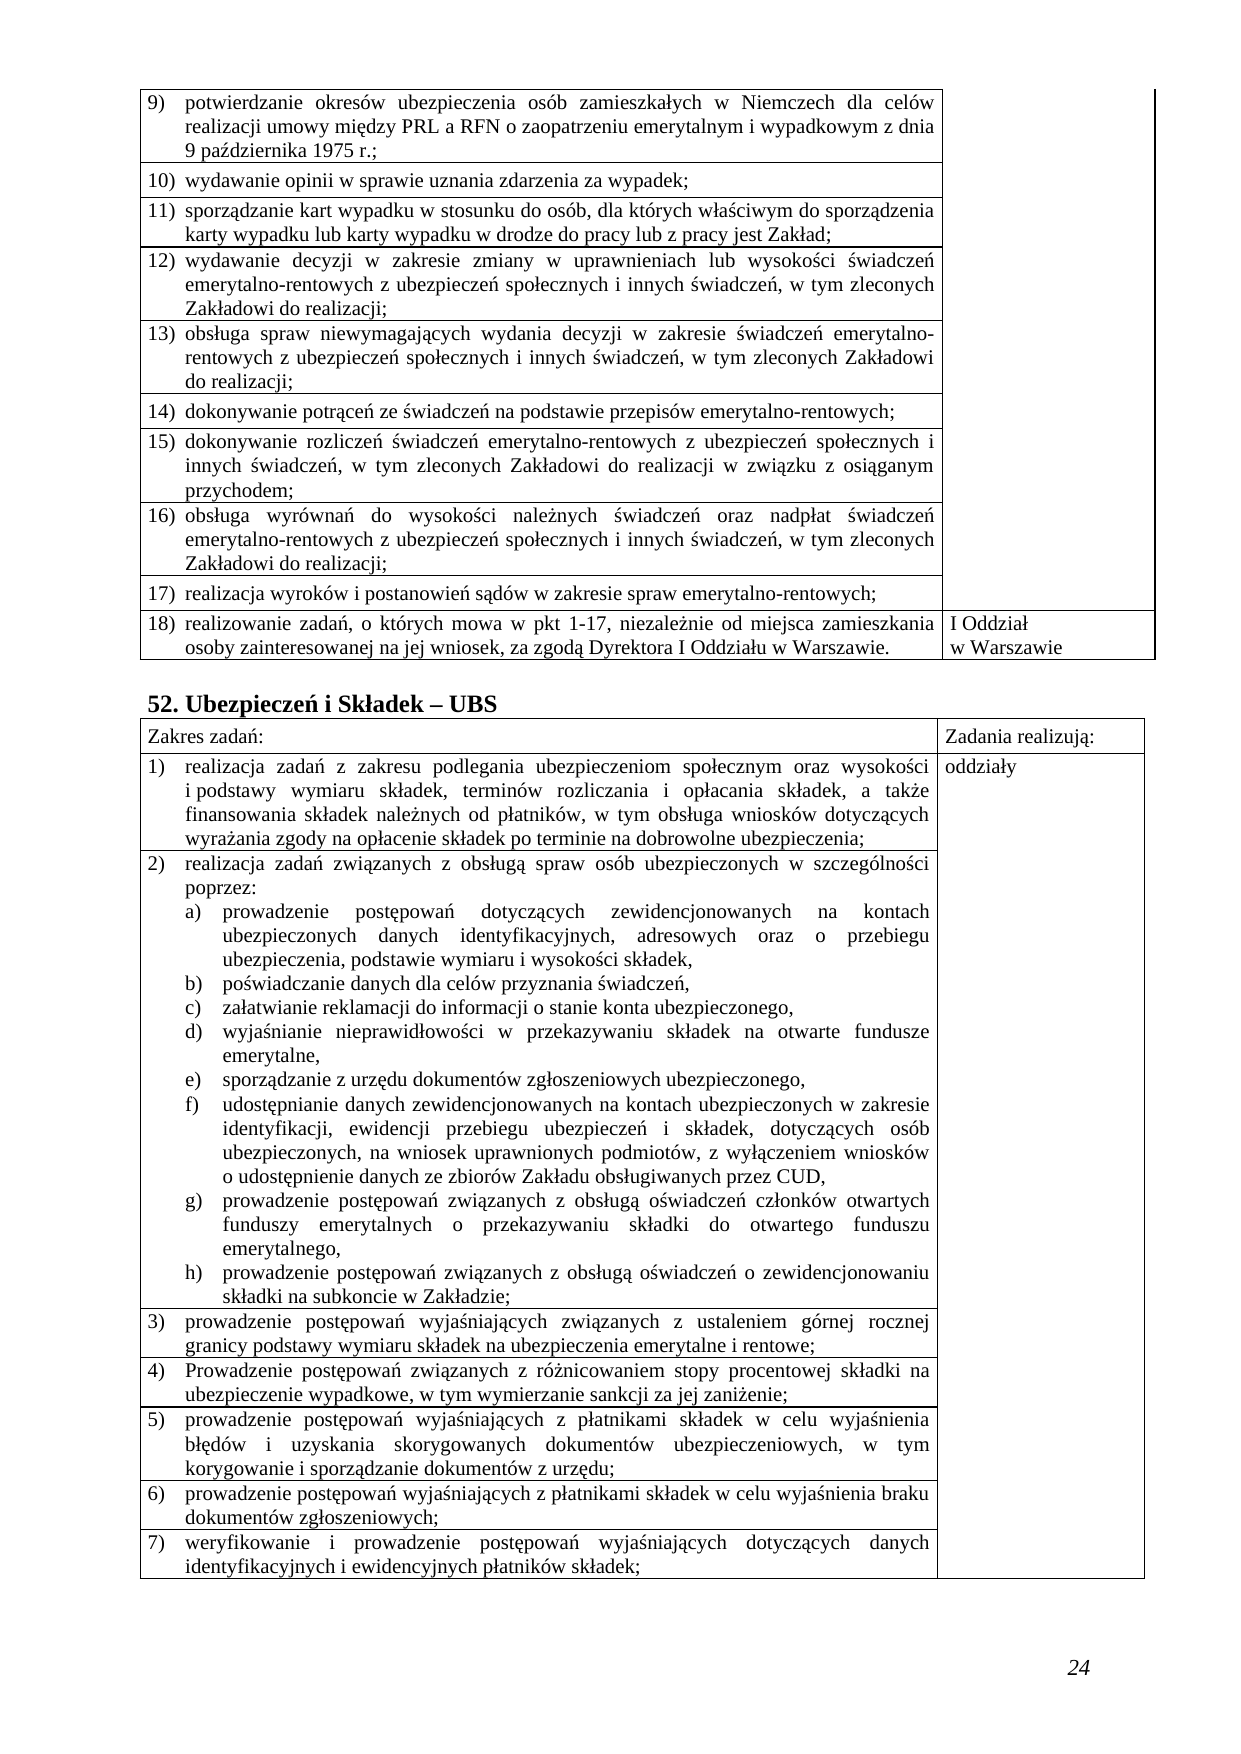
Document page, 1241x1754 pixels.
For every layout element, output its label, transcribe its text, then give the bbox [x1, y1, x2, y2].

table_cell dokonywanie potrąceń ze świadczeń na podstawie przepisów emerytalno-rentowych; [141, 394, 942, 428]
table_cell wydawanie decyzji w zakresie zmiany w uprawnieniach lub wysokości świadczeń emerytalno-rentowych z ubezpieczeń społecznych i innych świadczeń, w tym zleconych Zakładowi do realizacji; [141, 248, 942, 320]
table_cell weryfikowanie i prowadzenie postępowań wyjaśniających dotyczących danych identyfikacyjnych i ewidencyjnych płatników składek; [141, 1530, 937, 1578]
table_cell prowadzenie postępowań wyjaśniających z płatnikami składek w celu wyjaśnienia braku dokumentów zgłoszeniowych; [141, 1481, 937, 1529]
table_cell prowadzenie postępowań wyjaśniających z płatnikami składek w celu wyjaśnienia błędów i uzyskania skorygowanych dokumentów ubezpieczeniowych, w tym korygowanie i sporządzanie dokumentów z urzędu; [141, 1408, 937, 1479]
table_header Ubezpieczeń i Składek – UBS [140, 689, 1144, 718]
table_cell potwierdzanie okresów ubezpieczenia osób zamieszkałych w Niemczech dla celów realizacji umowy między PRL a RFN o zaopatrzeniu emerytalnym i wypadkowym z dnia 9 października 1975 r.; [141, 90, 942, 162]
table_cell oddziały [938, 754, 1144, 1578]
table_cell sporządzanie kart wypadku w stosunku do osób, dla których właściwym do sporządzenia karty wypadku lub karty wypadku w drodze do pracy lub z pracy jest Zakład; [141, 198, 942, 246]
table_cell obsługa wyrównań do wysokości należnych świadczeń oraz nadpłat świadczeń emerytalno-rentowych z ubezpieczeń społecznych i innych świadczeń, w tym zleconych Zakładowi do realizacji; [141, 503, 942, 575]
table_cell dokonywanie rozliczeń świadczeń emerytalno-rentowych z ubezpieczeń społecznych i innych świadczeń, w tym zleconych Zakładowi do realizacji w związku z osiąganym przychodem; [141, 429, 942, 502]
table_cell realizacja wyroków i postanowień sądów w zakresie spraw emerytalno-rentowych; [141, 576, 942, 610]
table_cell Zadania realizują: [938, 719, 1144, 752]
table_cell Zakres zadań: [141, 719, 937, 752]
table_cell obsługa spraw niewymagających wydania decyzji w zakresie świadczeń emerytalno-rentowych z ubezpieczeń społecznych i innych świadczeń, w tym zleconych Zakładowi do realizacji; [141, 321, 942, 393]
table_cell realizacja zadań związanych z obsługą spraw osób ubezpieczonych w szczególności poprzez: prowadzenie postępowań dotyczących zewidencjonowanych na kontach ubezpieczonych danych identyfikacyjnych, adresowych oraz o przebiegu ubezpieczenia, podstawie wymiaru i wysokości składek, poświadczanie danych dla celów przyznania świadczeń, załatwianie reklamacji do informacji o stanie konta ubezpieczonego, wyjaśnianie nieprawidłowości w przekazywaniu składek na otwarte fundusze emerytalne, sporządzanie z urzędu dokumentów zgłoszeniowych ubezpieczonego, udostępnianie danych zewidencjonowanych na kontach ubezpieczonych w zakresie identyfikacji, ewidencji przebiegu ubezpieczeń i składek, dotyczących osób ubezpieczonych, na wniosek uprawnionych podmiotów, z wyłączeniem wniosków o udostępnienie danych ze zbiorów Zakładu obsługiwanych przez CUD, prowadzenie postępowań związanych z obsługą oświadczeń członków otwartych funduszy emerytalnych o przekazywaniu składki do otwartego funduszu emerytalnego, prowadzenie postępowań związanych z obsługą oświadczeń o zewidencjonowaniu składki na subkoncie w Zakładzie; [141, 851, 937, 1308]
table_cell realizowanie zadań, o których mowa w pkt 1-17, niezależnie od miejsca zamieszkania osoby zainteresowanej na jej wniosek, za zgodą Dyrektora I Oddziału w Warszawie. [141, 611, 942, 659]
table_cell prowadzenie postępowań wyjaśniających związanych z ustaleniem górnej rocznej granicy podstawy wymiaru składek na ubezpieczenia emerytalne i rentowe; [141, 1309, 937, 1357]
table_cell I Oddział w Warszawie [943, 611, 1154, 659]
table_cell wydawanie opinii w sprawie uznania zdarzenia za wypadek; [141, 163, 942, 197]
table_cell Prowadzenie postępowań związanych z różnicowaniem stopy procentowej składki na ubezpieczenie wypadkowe, w tym wymierzanie sankcji za jej zaniżenie; [141, 1358, 937, 1406]
table_cell realizacja zadań z zakresu podlegania ubezpieczeniom społecznym oraz wysokości i podstawy wymiaru składek, terminów rozliczania i opłacania składek, a także finansowania składek należnych od płatników, w tym obsługa wniosków dotyczących wyrażania zgody na opłacenie składek po terminie na dobrowolne ubezpieczenia; [141, 754, 937, 850]
